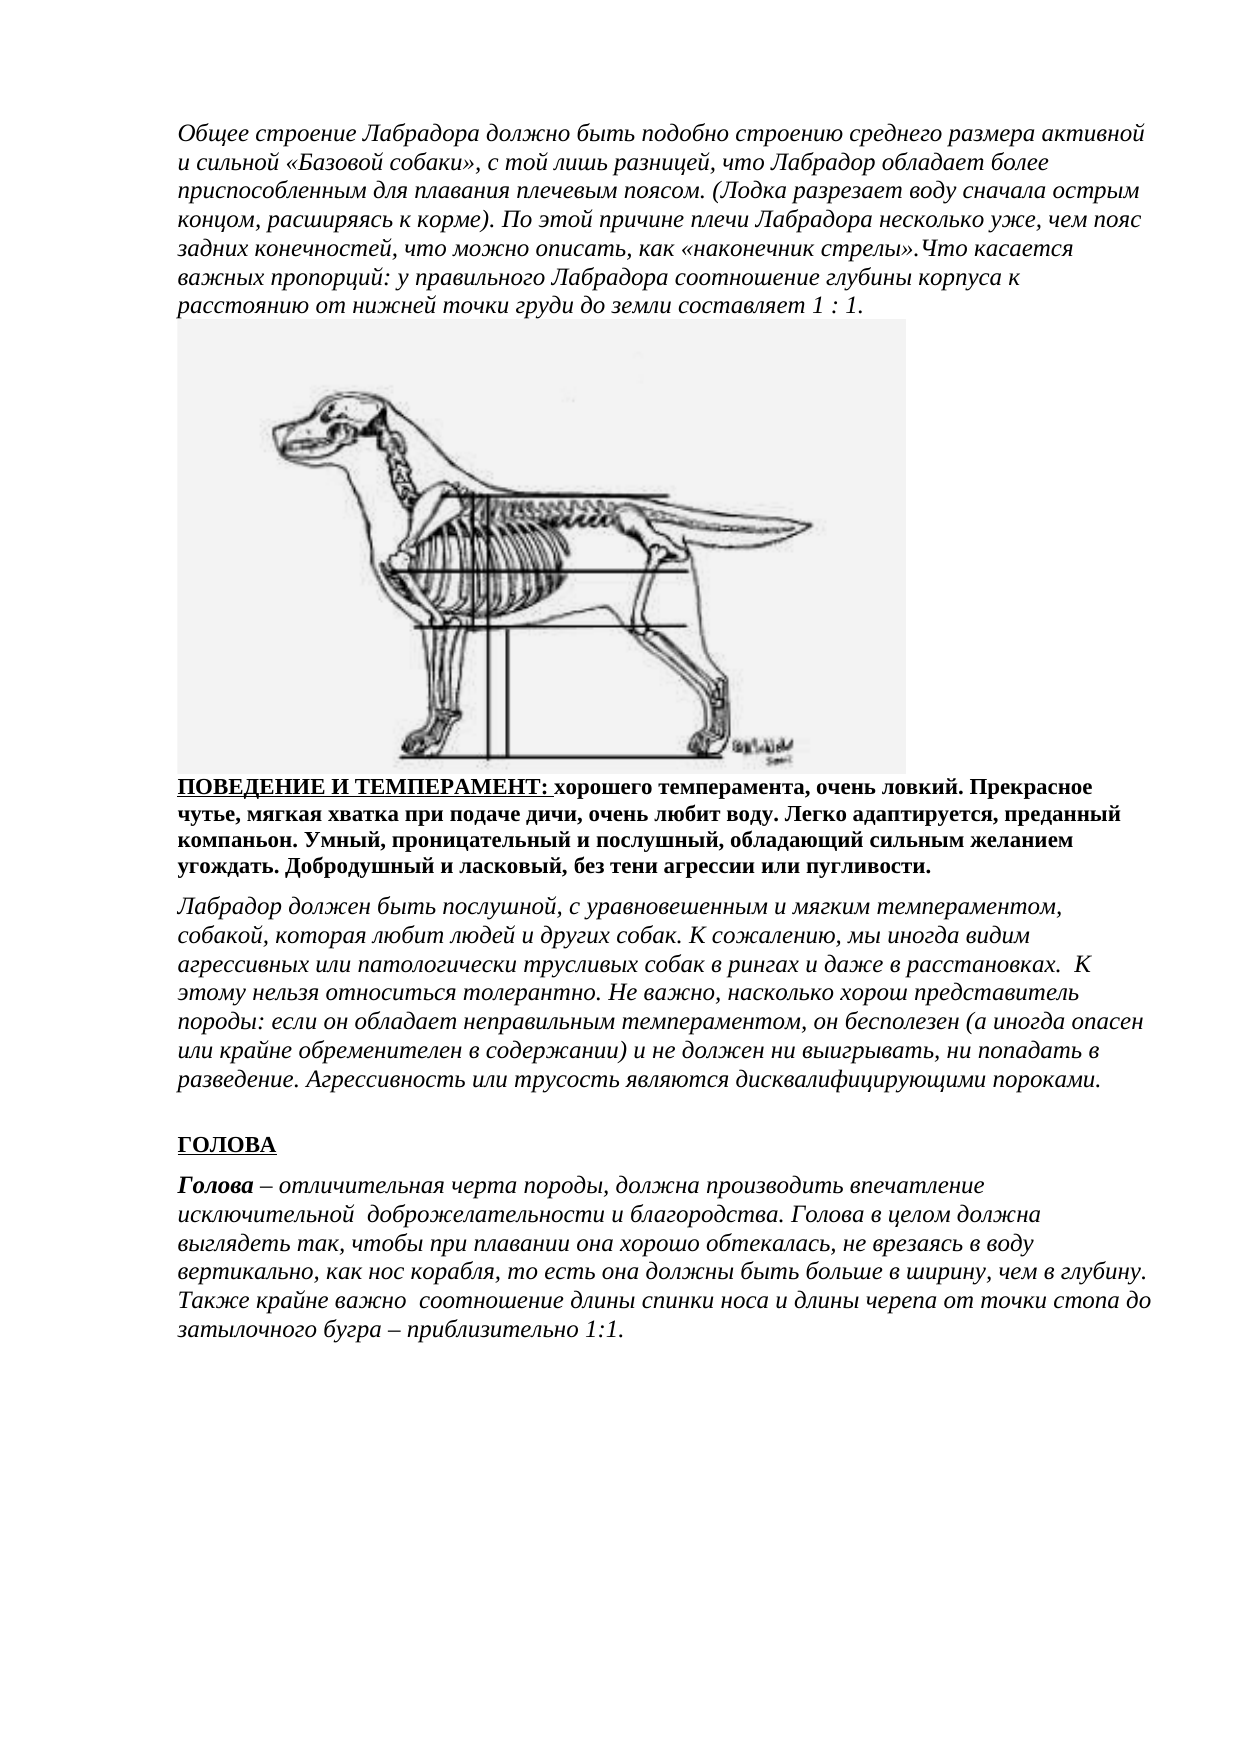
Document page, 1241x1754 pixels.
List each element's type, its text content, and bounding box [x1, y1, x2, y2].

text ПОВЕДЕНИЕ И ТЕМПЕРАМЕНТ: хорошего темперамента, очень ловкий. Прекрасное чутье, мягкая хватка при подаче дичи, очень любит воду. Легко адаптируется, преданный компаньон. Умный, проницательный и послушный, обладающий сильным желанием угождать. Добродушный и ласковый, без тени агрессии или пугливости. [177, 773, 1149, 879]
text Голова – отличительная черта породы, должна производить впечатление исключительной доброжелательности и благородства. Голова в целом должна выглядеть так, чтобы при плавании она хорошо обтекалась, не врезаясь в воду вертикально, как нос корабля, то есть она должны быть больше в ширину, чем в глубину. Также крайне важно соотношение длины спинки носа и длины черепа от точки стопа до затылочного бугра – приблизительно 1:1. [177, 1170, 1152, 1343]
text Лабрадор должен быть послушной, с уравновешенным и мягким темпераментом, собакой, которая любит людей и других собак. К сожалению, мы иногда видим агрессивных или патологически трусливых собак в рингах и даже в расстановках. К этому нельзя относиться толерантно. Не важно, насколько хорош представитель породы: если он обладает неправильным темпераментом, он бесполезен (а иногда опасен или крайне обременителен в содержании) и не должен ни выигрывать, ни попадать в разведение. Агрессивность или трусость являются дисквалифицирующими пороками. [177, 891, 1152, 1092]
text Общее строение Лабрадора должно быть подобно строению среднего размера активной и сильной «Базовой собаки», с той лишь разницей, что Лабрадор обладает более приспособленным для плавания плечевым поясом. (Лодка разрезает воду сначала острым концом, расширяясь к корме). По этой причине плечи Лабрадора несколько уже, чем пояс задних конечностей, что можно описать, как «наконечник стрелы».Что касается важных пропорций: у правильного Лабрадора соотношение глубины корпуса к расстоянию от нижней точки груди до земли составляет 1 : 1. [177, 118, 1152, 319]
text ГОЛОВА [177, 1131, 1149, 1158]
picture [177, 319, 906, 774]
